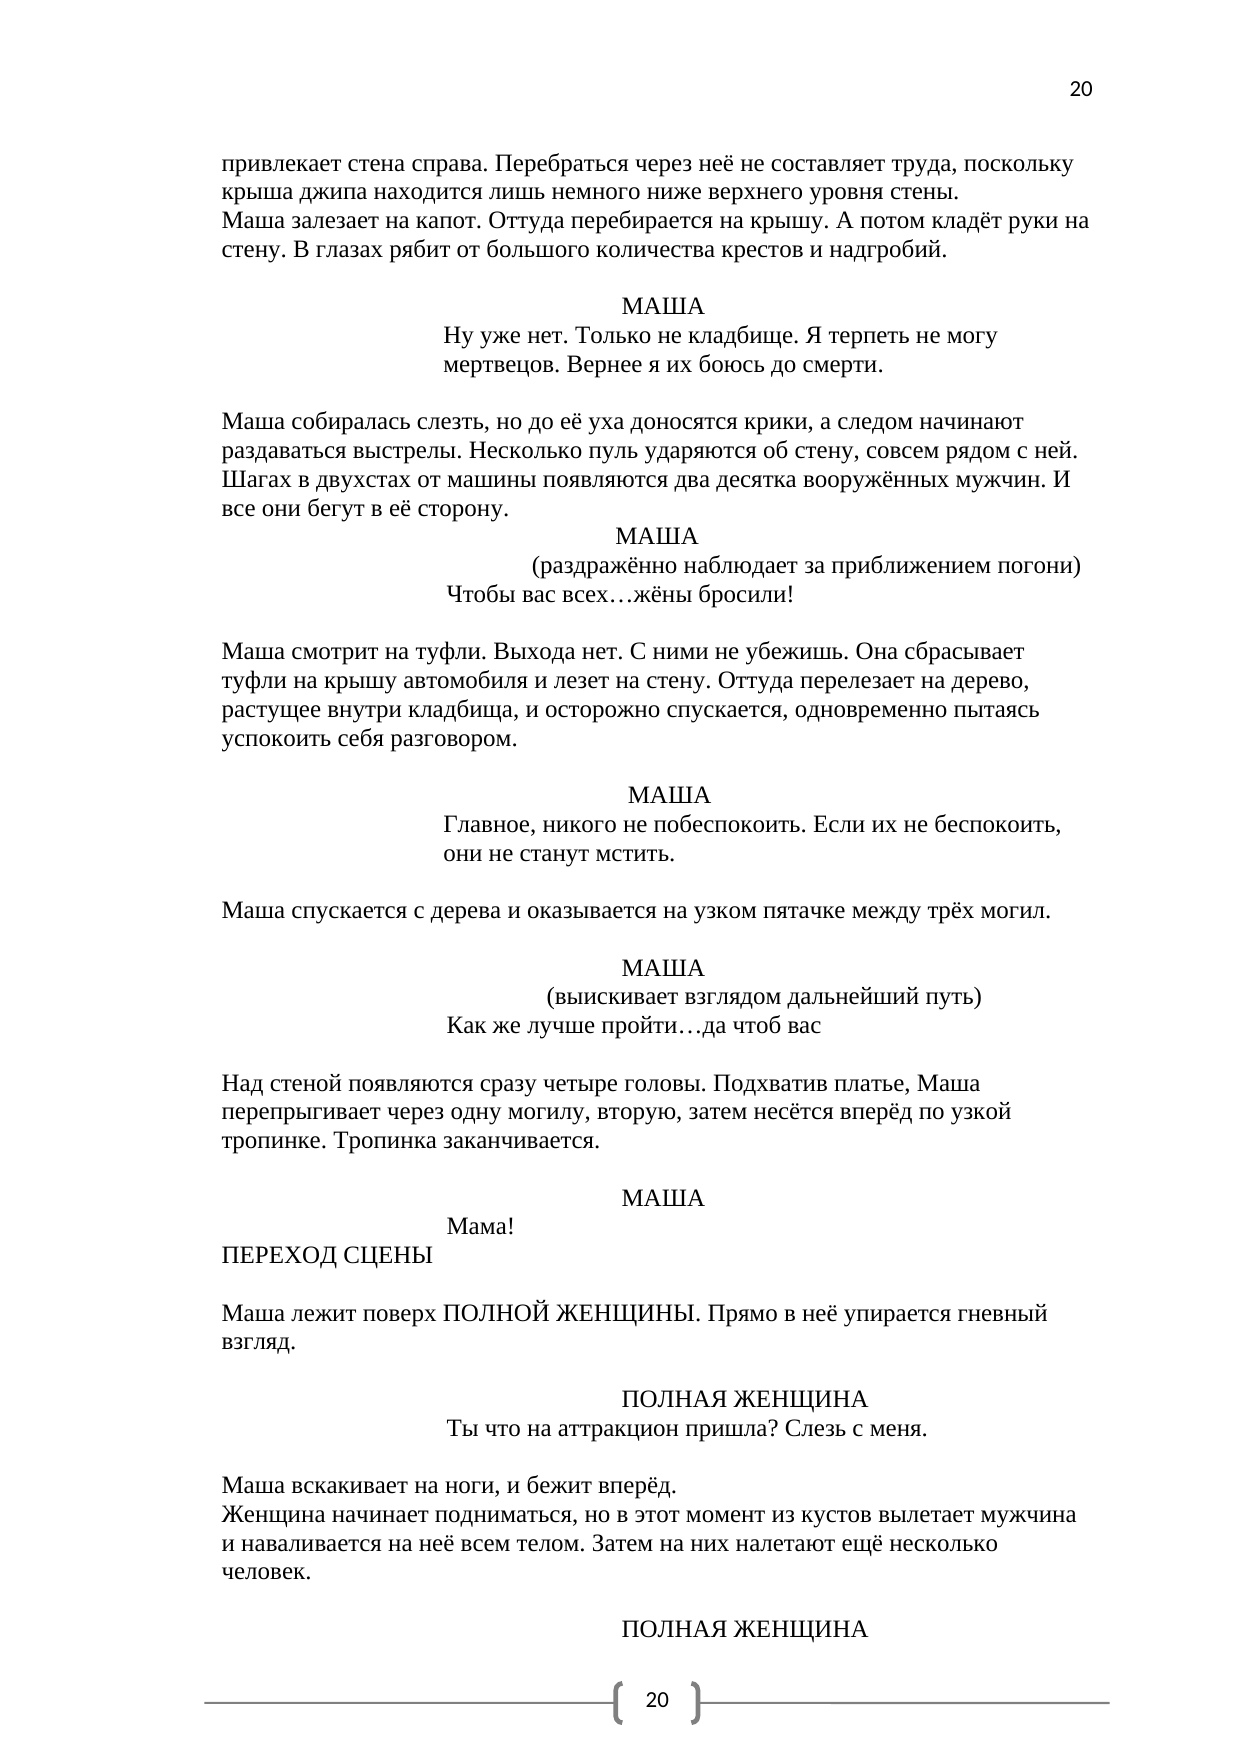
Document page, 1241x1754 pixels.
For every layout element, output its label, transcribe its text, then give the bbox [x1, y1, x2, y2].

text Ну уже нет. Только не кладбище. Я терпеть не могу мертвецов. Вернее я их боюсь до смерти. [443, 320, 1092, 378]
text ПЕРЕХОД СЦЕНЫ [221, 1240, 1092, 1269]
text Чтобы вас всех…жёны бросили! [221, 579, 1092, 608]
text Главное, никого не побеспокоить. Если их не беспокоить, они не станут мстить. [443, 809, 1092, 866]
text Как же лучше пройти…да чтоб вас [221, 1010, 1092, 1039]
text МАША [221, 1183, 1092, 1211]
text МАША [221, 953, 1092, 981]
text ПОЛНАЯ ЖЕНЩИНА [221, 1614, 1092, 1643]
text Ты что на аттракцион пришла? Слезь с меня. [221, 1413, 1092, 1441]
text Маша лежит поверх ПОЛНОЙ ЖЕНЩИНЫ. Прямо в неё упирается гневный взгляд. [221, 1298, 1092, 1355]
text Маша залезает на капот. Оттуда перебирается на крышу. А потом кладёт руки на стену. В глазах рябит от большого количества крестов и надгробий. [221, 205, 1092, 263]
text ПОЛНАЯ ЖЕНЩИНА [221, 1384, 1092, 1413]
text Мама! [221, 1211, 1092, 1240]
text Женщина начинает подниматься, но в этот момент из кустов вылетает мужчина и наваливается на неё всем телом. Затем на них налетают ещё несколько человек. [221, 1499, 1092, 1585]
text Маша вскакивает на ноги, и бежит вперёд. [221, 1470, 1092, 1499]
text МАША [221, 521, 1092, 550]
text Маша собиралась слезть, но до её уха доносятся крики, а следом начинают раздаваться выстрелы. Несколько пуль ударяются об стену, совсем рядом с ней. [221, 406, 1092, 464]
text Шагах в двухстах от машины появляются два десятка вооружённых мужчин. И все они бегут в её сторону. [221, 464, 1092, 521]
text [221, 148, 1092, 205]
text МАША [221, 780, 1092, 809]
text МАША [221, 291, 1092, 320]
text (раздражённо наблюдает за приближением погони) [532, 550, 1092, 579]
text Над стеной появляются сразу четыре головы. Подхватив платье, Маша перепрыгивает через одну могилу, вторую, затем несётся вперёд по узкой тропинке. Тропинка заканчивается. [221, 1068, 1092, 1154]
text (выискивает взглядом дальнейший путь) [546, 981, 1092, 1010]
text Маша смотрит на туфли. Выхода нет. С ними не убежишь. Она сбрасывает туфли на крышу автомобиля и лезет на стену. Оттуда перелезает на дерево, растущее внутри кладбища, и осторожно спускается, одновременно пытаясь успокоить себя разговором. [221, 636, 1092, 751]
text Маша спускается с дерева и оказывается на узком пятачке между трёх могил. [221, 895, 1092, 924]
